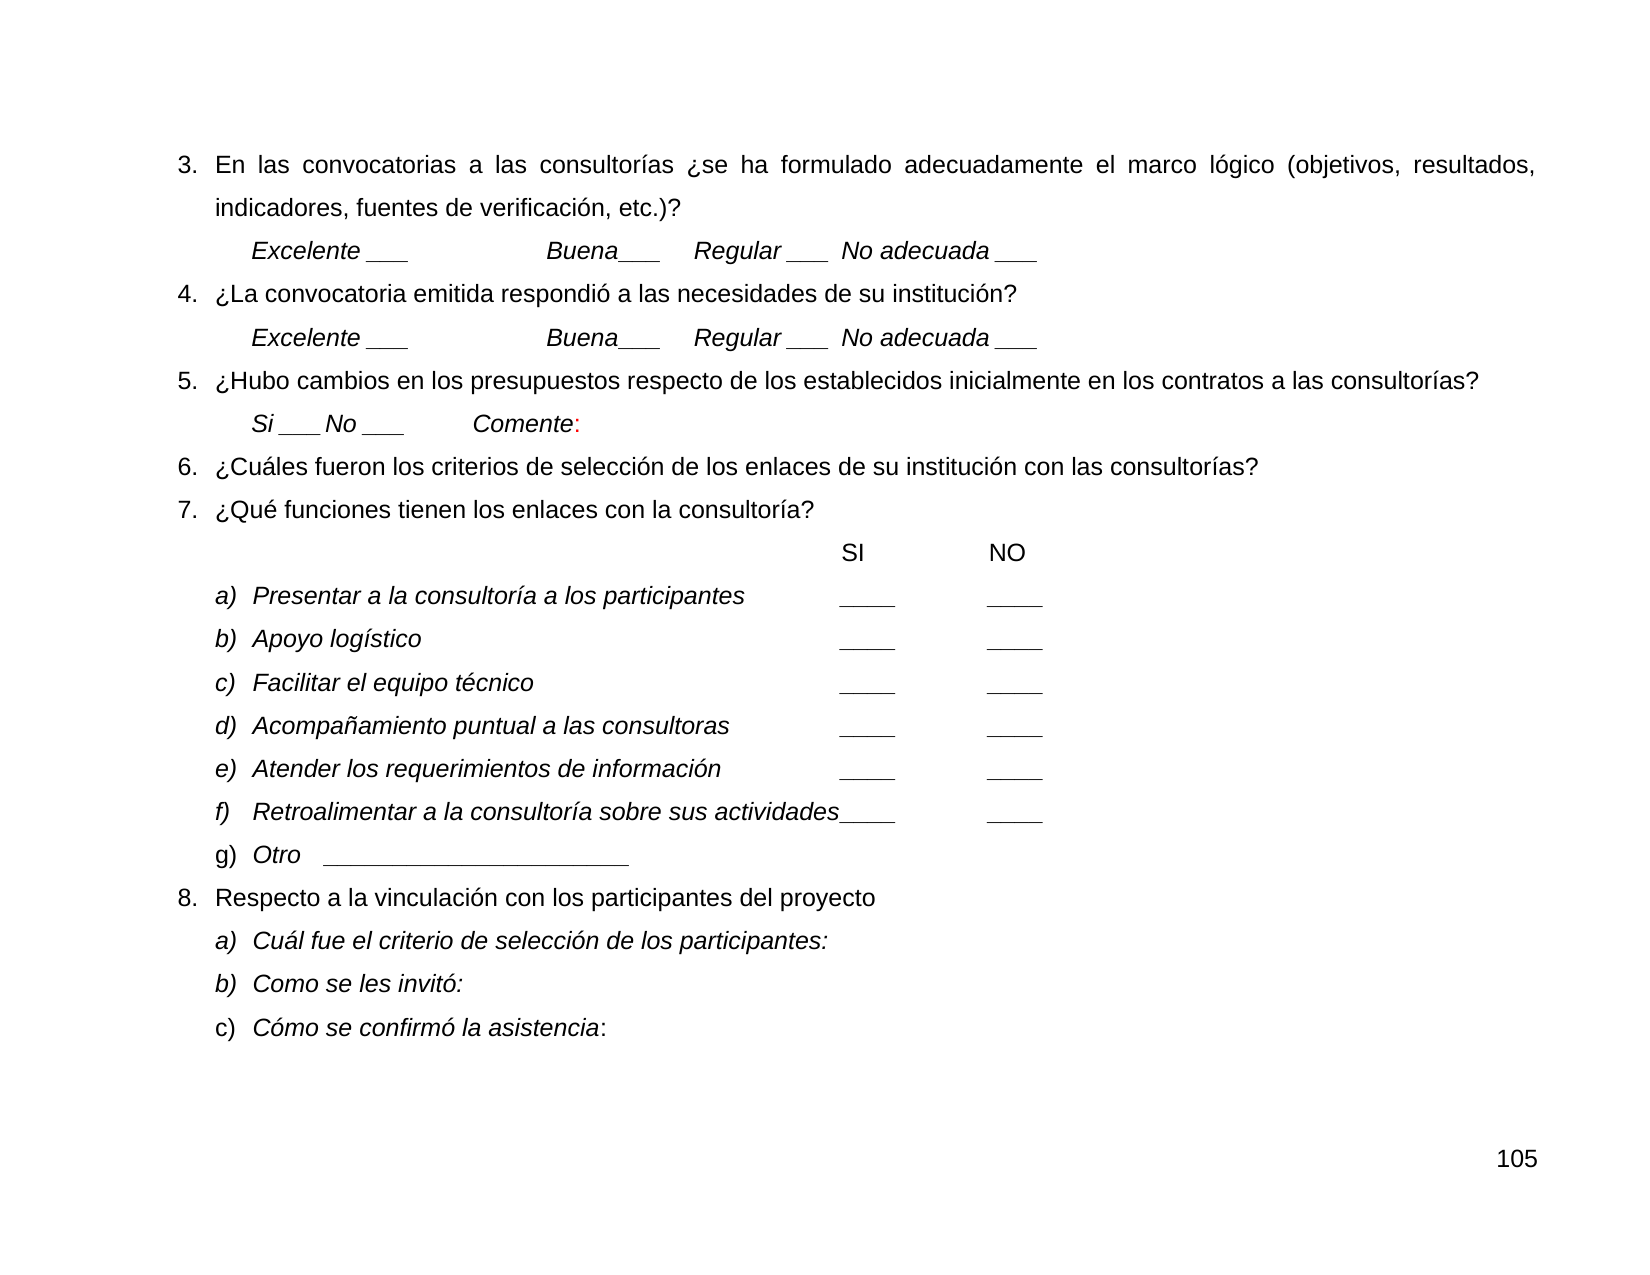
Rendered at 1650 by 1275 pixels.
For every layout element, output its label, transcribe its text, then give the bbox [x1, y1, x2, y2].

list Otro ______________________ [215, 840, 1538, 869]
text Excelente ___ Buena ___ Regular ___ No adecuada ___ [177, 236, 1538, 265]
list Acompañamiento puntual a las consultoras ____ ____ [215, 711, 1538, 739]
list Atender los requerimientos de información ____ ____ [215, 754, 1538, 782]
list Respecto a la vinculación con los participantes del proyecto [177, 883, 1538, 912]
text Si ___ No ___ Comente: [177, 409, 1538, 437]
list ¿La convocatoria emitida respondió a las necesidades de su institución? [177, 279, 1538, 308]
list ¿Qué funciones tienen los enlaces con la consultoría? [177, 495, 1538, 524]
list SI NO [215, 538, 1538, 567]
list En las convocatorias a las consultorías ¿se ha formulado adecuadamente el marco lógico (objetivos, resultados, indicadores, fuentes de verificación, etc.)? [177, 150, 1538, 222]
list Cómo se confirmó la asistencia: [215, 1012, 1538, 1041]
list ¿Cuáles fueron los criterios de selección de los enlaces de su institución con las consultorías? [177, 452, 1538, 481]
list Presentar a la consultoría a los participantes ____ ____ [215, 581, 1538, 610]
text Excelente ___ Buena ___ Regular ___ No adecuada ___ [177, 322, 1538, 351]
list Facilitar el equipo técnico ____ ____ [215, 667, 1538, 696]
list Retroalimentar a la consultoría sobre sus actividades ____ ____ [215, 797, 1538, 826]
list Apoyo logístico ____ ____ [215, 624, 1538, 653]
list Como se les invitó: [215, 969, 1538, 998]
list Cuál fue el criterio de selección de los participantes: [215, 926, 1538, 955]
list ¿Hubo cambios en los presupuestos respecto de los establecidos inicialmente en los contratos a las consultorías? [177, 366, 1538, 394]
